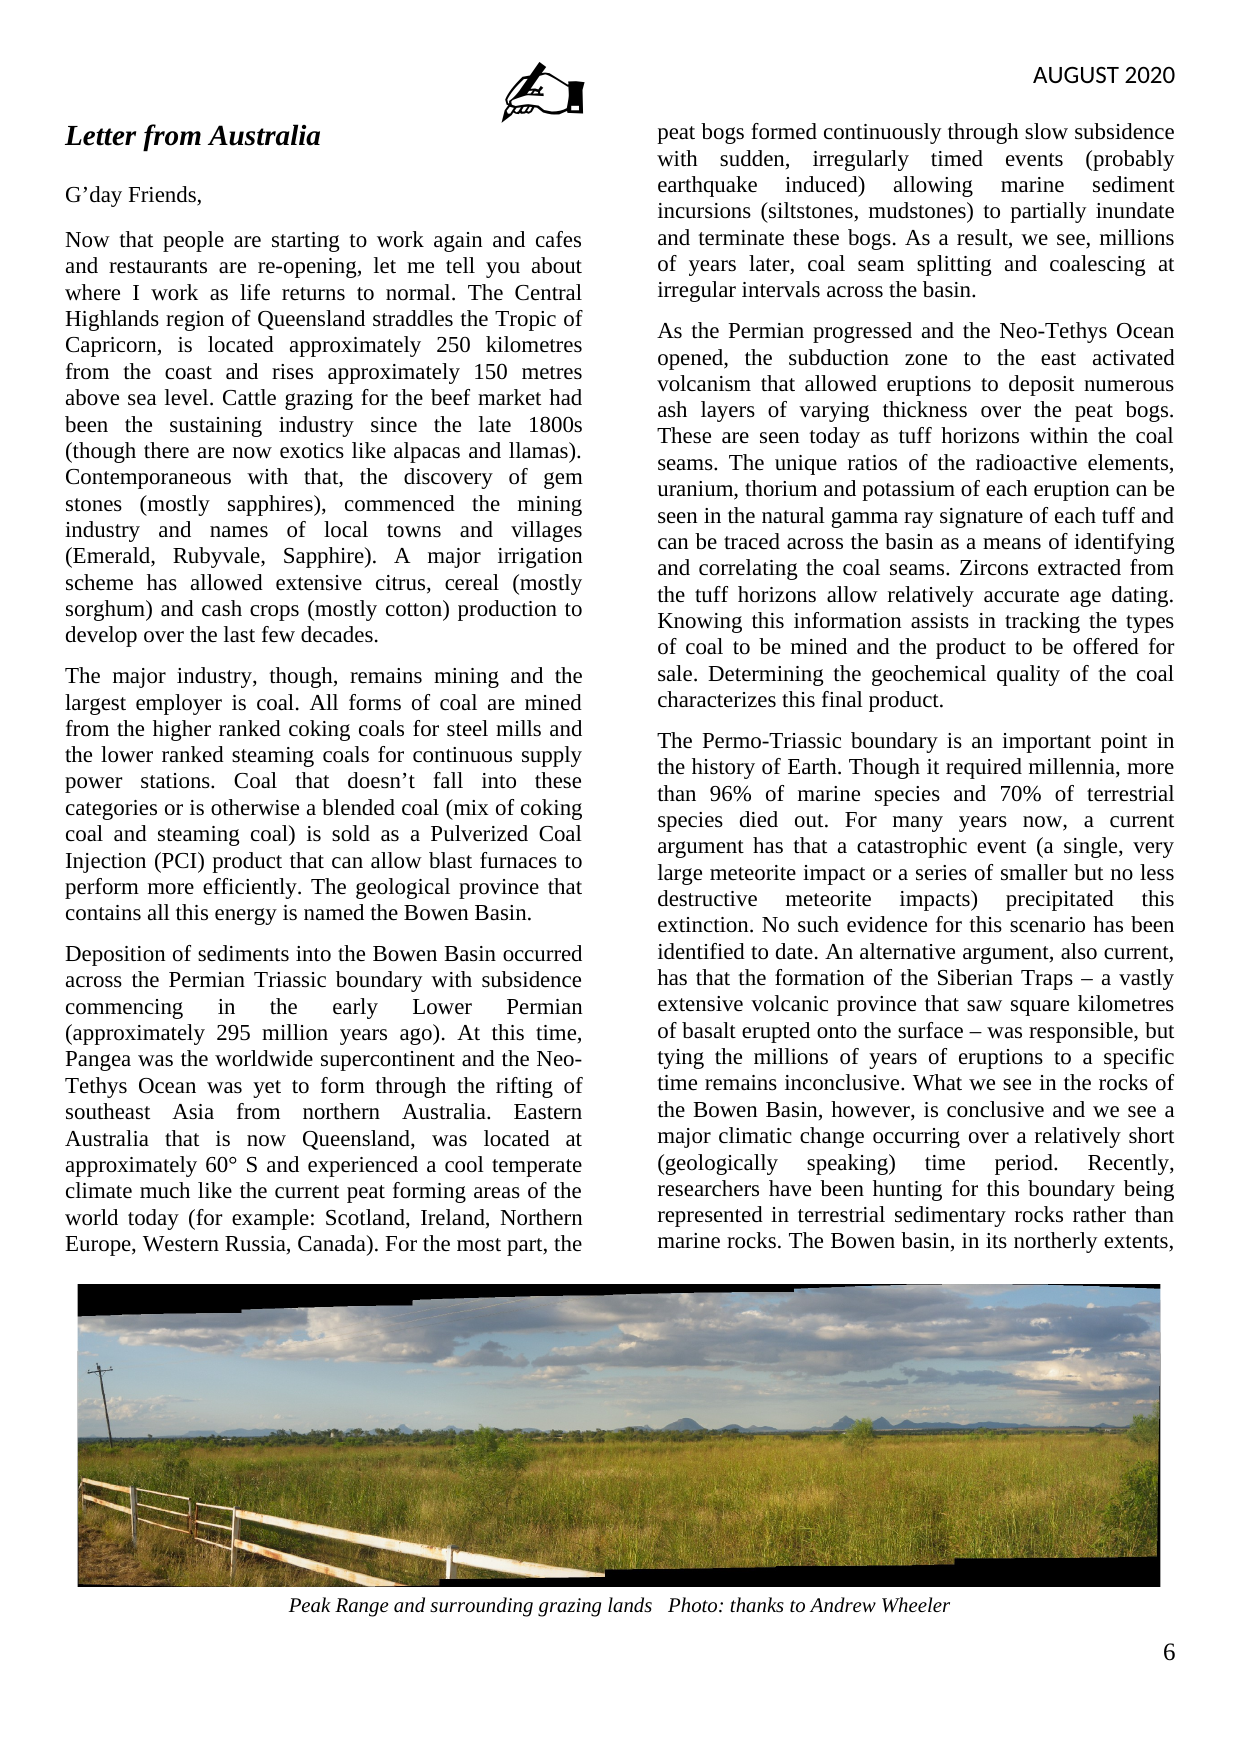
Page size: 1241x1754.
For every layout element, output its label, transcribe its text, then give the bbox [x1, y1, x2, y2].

text Letter from Australia [65, 118, 480, 152]
text G’day Friends, [65, 181, 583, 207]
text Deposition of sediments into the Bowen Basin occurred across the Permian Triassic boundary with subsidence commencing in the early Lower Permian (approximately 295 million years ago). At this time, Pangea was the worldwide supercontinent and the Neo-Tethys Ocean was yet to form through the rifting of southeast Asia from northern Australia. Eastern Australia that is now Queensland, was located at approximately 60° S and experienced a cool temperate climate much like the current peat forming areas of the world today (for example: Scotland, Ireland, Northern Europe, Western Russia, Canada). For the most part, the peat bogs formed continuously through slow subsidence with sudden, irregularly timed events (probably earthquake induced) allowing marine sediment incursions (siltstones, mudstones) to partially inundate and terminate these bogs. As a result, we see, millions of years later, coal seam splitting and coalescing at irregular intervals across the basin. [65, 940, 583, 1256]
text Now that people are starting to work again and cafes and restaurants are re-opening, let me tell you about where I work as life returns to normal. The Central Highlands region of Queensland straddles the Tropic of Capricorn, is located approximately 250 kilometres from the coast and rises approximately 150 metres above sea level. Cattle grazing for the beef market had been the sustaining industry since the late 1800s (though there are now exotics like alpacas and llamas). Contemporaneous with that, the discovery of gem stones (mostly sapphires), commenced the mining industry and names of local towns and villages (Emerald, Rubyvale, Sapphire). A major irrigation scheme has allowed extensive citrus, cereal (mostly sorghum) and cash crops (mostly cotton) production to develop over the last few decades. [65, 226, 583, 648]
text As the Permian progressed and the Neo-Tethys Ocean opened, the subduction zone to the east activated volcanism that allowed eruptions to deposit numerous ash layers of varying thickness over the peat bogs. These are seen today as tuff horizons within the coal seams. The unique ratios of the radioactive elements, uranium, thorium and potassium of each eruption can be seen in the natural gamma ray signature of each tuff and can be traced across the basin as a means of identifying and correlating the coal seams. Zircons extracted from the tuff horizons allow relatively accurate age dating. Knowing this information assists in tracking the types of coal to be mined and the product to be offered for sale. Determining the geochemical quality of the coal characterizes this final product. [657, 317, 1175, 712]
text The major industry, though, remains mining and the largest employer is coal. All forms of coal are mined from the higher ranked coking coals for steel mills and the lower ranked steaming coals for continuous supply power stations. Coal that doesn’t fall into these categories or is otherwise a blended coal (mix of coking coal and steaming coal) is sold as a Pulverized Coal Injection (PCI) product that can allow blast furnaces to perform more efficiently. The geological province that contains all this energy is named the Bowen Basin. [65, 662, 583, 926]
picture [77, 1284, 1161, 1587]
text Deposition of sediments into the Bowen Basin occurred across the Permian Triassic boundary with subsidence commencing in the early Lower Permian (approximately 295 million years ago). At this time, Pangea was the worldwide supercontinent and the Neo-Tethys Ocean was yet to form through the rifting of southeast Asia from northern Australia. Eastern Australia that is now Queensland, was located at approximately 60° S and experienced a cool temperate climate much like the current peat forming areas of the world today (for example: Scotland, Ireland, Northern Europe, Western Russia, Canada). For the most part, the peat bogs formed continuously through slow subsidence with sudden, irregularly timed events (probably earthquake induced) allowing marine sediment incursions (siltstones, mudstones) to partially inundate and terminate these bogs. As a result, we see, millions of years later, coal seam splitting and coalescing at irregular intervals across the basin. [657, 118, 1175, 303]
